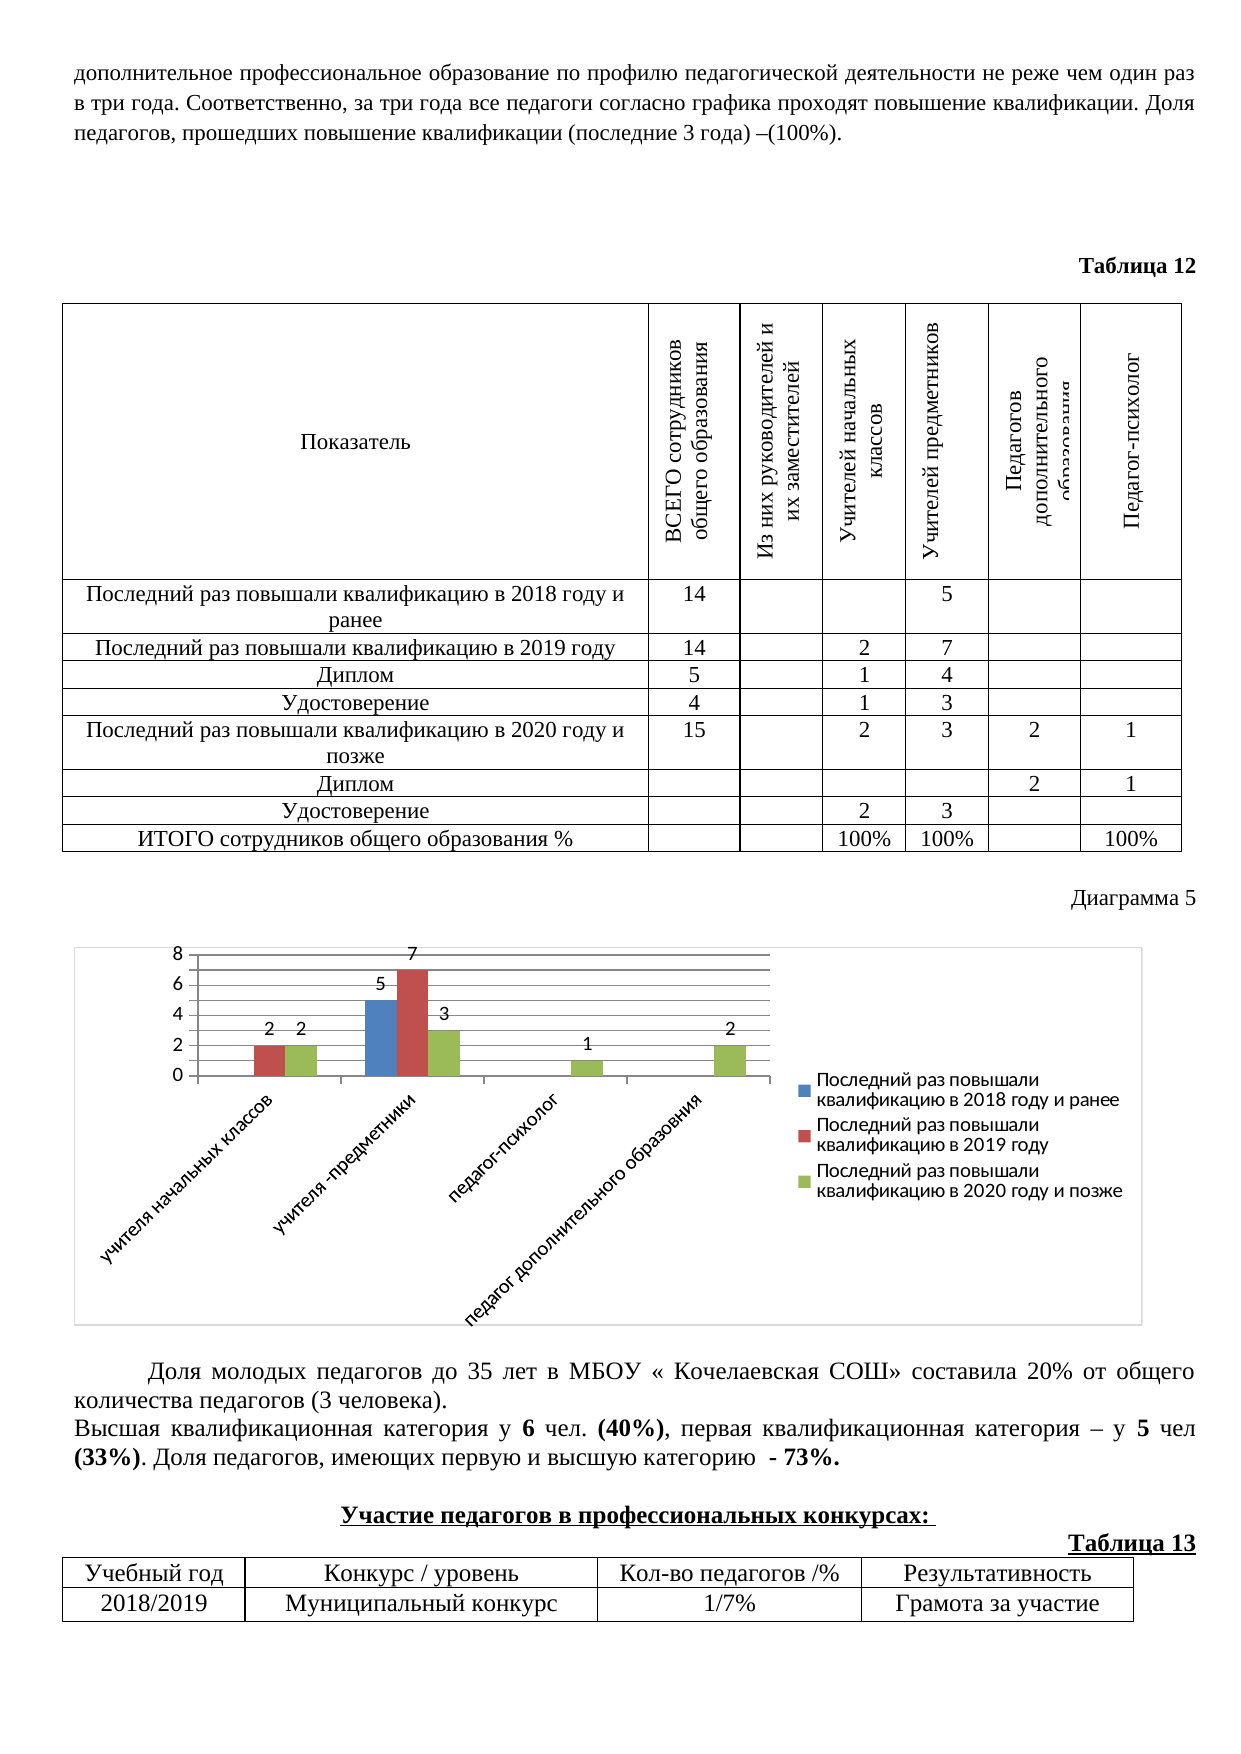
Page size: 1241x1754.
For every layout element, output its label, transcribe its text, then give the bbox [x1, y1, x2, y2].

table_cell 5 [649, 661, 739, 688]
table_header Конкурс / уровень [246, 1558, 597, 1587]
table_cell [1081, 661, 1181, 688]
table_header Показатель [63, 304, 648, 579]
text Участие педагогов в профессиональных конкурсах: [74, 1500, 1196, 1528]
table_cell 2 [823, 716, 905, 769]
table_cell 100% [1081, 825, 1181, 851]
table_cell [741, 797, 822, 823]
table_cell [989, 689, 1080, 715]
table_cell Последний раз повышали квалификацию в 2019 году [63, 634, 648, 660]
table_cell 100% [906, 825, 988, 851]
table_cell 3 [906, 797, 988, 823]
table_cell [741, 689, 822, 715]
table_cell [906, 770, 988, 796]
table_header Учителей начальных классов [823, 304, 905, 579]
table_cell [1081, 580, 1181, 633]
table_cell 2 [989, 716, 1080, 769]
text Доля молодых педагогов до 35 лет в МБОУ « Кочелаевская СОШ» составила 20% от общего количества педагогов (3 человека). [74, 1356, 1196, 1413]
text Высшая квалификационная категория у 6 чел. (40%), первая квалификационная категория – у 5 чел (33%). Доля педагогов, имеющих первую и высшую категорию - 73%. [74, 1413, 1196, 1471]
table_cell 14 [649, 634, 739, 660]
table_header Педагог-психолог [1081, 304, 1181, 579]
table_cell 14 [649, 580, 739, 633]
table_cell ИТОГО сотрудников общего образования % [63, 825, 648, 851]
table_cell [741, 716, 822, 769]
table_cell 3 [906, 716, 988, 769]
table_cell 1/7% [598, 1588, 861, 1621]
table_cell 2 [989, 770, 1080, 796]
text Таблица 12 [74, 252, 1196, 278]
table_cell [246, 1588, 597, 1621]
table_cell [649, 825, 739, 851]
table_cell Последний раз повышали квалификацию в 2018 году и ранее [63, 580, 648, 633]
table_cell [989, 580, 1080, 633]
table_cell Диплом [63, 770, 648, 796]
table_header Кол-во педагогов /% [598, 1558, 861, 1587]
table_cell [823, 770, 905, 796]
table_cell 5 [906, 580, 988, 633]
table_cell 4 [649, 689, 739, 715]
table_header ВСЕГО сотрудников общего образования [649, 304, 739, 579]
table_cell [741, 580, 822, 633]
table_cell [823, 580, 905, 633]
table_cell [649, 797, 739, 823]
table_cell [989, 661, 1080, 688]
table_cell 2 [823, 634, 905, 660]
table_header Педагогов дополнительного образования [989, 304, 1080, 579]
table_cell [989, 797, 1080, 823]
table_cell 15 [649, 716, 739, 769]
table_header Учителей предметников [906, 304, 988, 579]
table_cell 3 [906, 689, 988, 715]
table_cell [741, 825, 822, 851]
table_cell 4 [906, 661, 988, 688]
text Таблица 13 [74, 1528, 1196, 1557]
table_cell 1 [1081, 716, 1181, 769]
table_cell 100% [823, 825, 905, 851]
table_cell [1081, 797, 1181, 823]
table_cell [1081, 689, 1181, 715]
table_cell [741, 661, 822, 688]
table_cell [741, 770, 822, 796]
table_header Из них руководителей и их заместителей [741, 304, 822, 579]
table_cell [741, 634, 822, 660]
text Диаграмма 5 [74, 884, 1196, 911]
table_header Учебный год [63, 1558, 244, 1587]
table_cell 1 [1081, 770, 1181, 796]
table_cell [989, 634, 1080, 660]
table_cell Удостоверение [63, 689, 648, 715]
table_cell [649, 770, 739, 796]
table_header Результативность [862, 1558, 1133, 1587]
table_cell 1 [823, 689, 905, 715]
table_cell 7 [906, 634, 988, 660]
table_cell Удостоверение [63, 797, 648, 823]
table_cell [1081, 634, 1181, 660]
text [74, 59, 1196, 146]
table_cell Грамота за участие [862, 1588, 1133, 1621]
table_cell 1 [823, 661, 905, 688]
table_cell Последний раз повышали квалификацию в 2020 году и позже [63, 716, 648, 769]
table_cell 2018/2019 [63, 1588, 244, 1621]
table_cell Диплом [63, 661, 648, 688]
table_cell [989, 825, 1080, 851]
table_cell 2 [823, 797, 905, 823]
